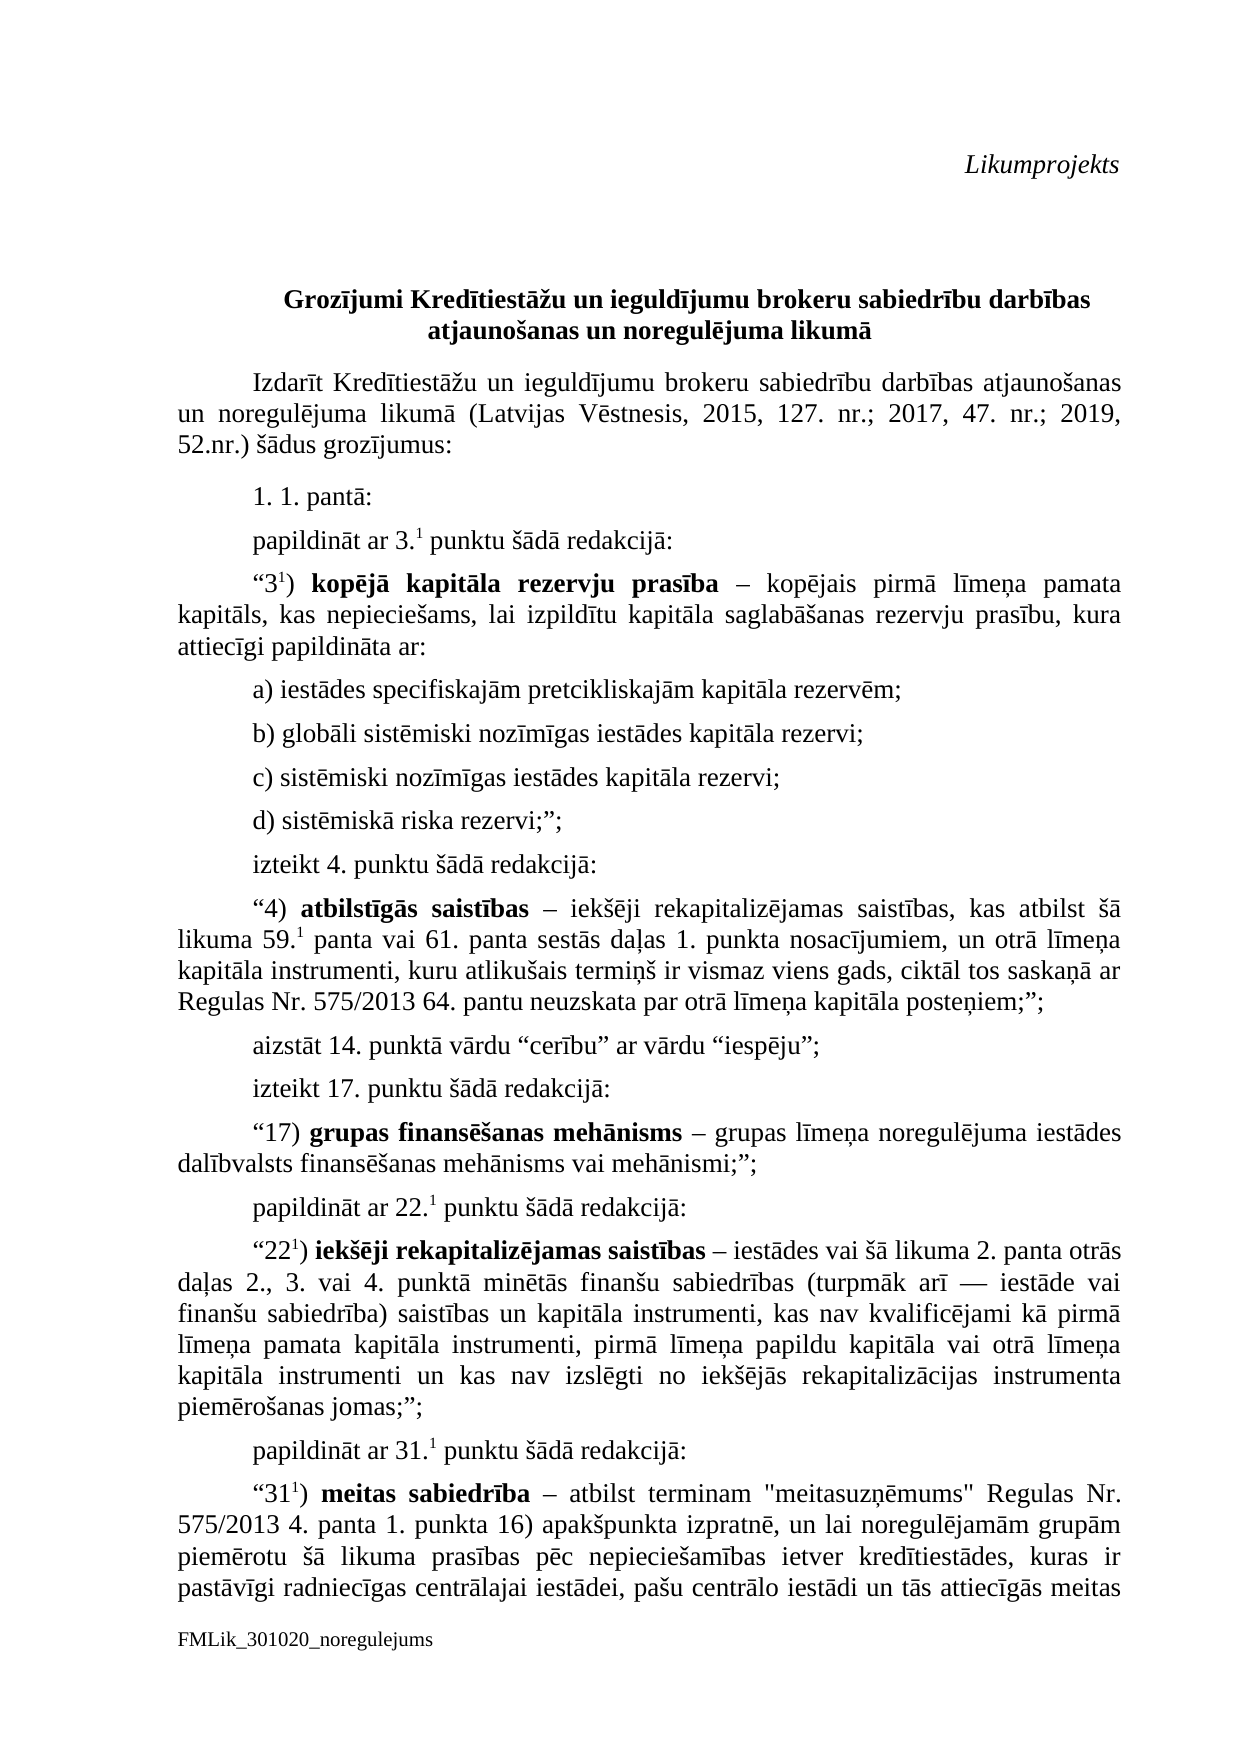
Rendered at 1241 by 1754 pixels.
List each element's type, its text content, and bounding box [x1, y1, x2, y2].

text izteikt 17. punktu šādā redakcijā: [177, 1072, 1122, 1103]
text “17) grupas finansēšanas mehānisms – grupas līmeņa noregulējuma iestādes dalībvalsts finansēšanas mehānisms vai mehānismi;”; [177, 1116, 1122, 1178]
text Grozījumi Kredītiestāžu un ieguldījumu brokeru sabiedrību darbības atjaunošanas un noregulējuma likumā [177, 283, 1122, 345]
text “4) atbilstīgās saistības – iekšēji rekapitalizējamas saistības, kas atbilst šā likuma 59.1 panta vai 61. panta sestās daļas 1. punkta nosacījumiem, un otrā līmeņa kapitāla instrumenti, kuru atlikušais termiņš ir vismaz viens gads, ciktāl tos saskaņā ar Regulas Nr. 575/2013 64. pantu neuzskata par otrā līmeņa kapitāla posteņiem;”; [177, 892, 1122, 1016]
text Likumprojekts [177, 148, 1122, 179]
text papildināt ar 31.1 punktu šādā redakcijā: [177, 1434, 1122, 1465]
text d) sistēmiskā riska rezervi;”; [177, 804, 1122, 836]
text Izdarīt Kredītiestāžu un ieguldījumu brokeru sabiedrību darbības atjaunošanas un noregulējuma likumā (Latvijas Vēstnesis, 2015, 127. nr.; 2017, 47. nr.; 2019, 52.nr.) šādus grozījumus: [177, 366, 1122, 459]
text papildināt ar 22.1 punktu šādā redakcijā: [177, 1191, 1122, 1222]
text aizstāt 14. punktā vārdu “cerību” ar vārdu “iespēju”; [177, 1029, 1122, 1060]
text a) iestādes specifiskajām pretcikliskajām kapitāla rezervēm; [177, 673, 1122, 704]
text “31) kopējā kapitāla rezervju prasība – kopējais pirmā līmeņa pamata kapitāls, kas nepieciešams, lai izpildītu kapitāla saglabāšanas rezervju prasību, kura attiecīgi papildināta ar: [177, 567, 1122, 661]
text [177, 1477, 1122, 1602]
text 1. 1. pantā: [177, 480, 1122, 511]
text b) globāli sistēmiski nozīmīgas iestādes kapitāla rezervi; [177, 717, 1122, 748]
text c) sistēmiski nozīmīgas iestādes kapitāla rezervi; [177, 761, 1122, 792]
text papildināt ar 3.1 punktu šādā redakcijā: [177, 524, 1122, 555]
text izteikt 4. punktu šādā redakcijā: [177, 848, 1122, 879]
text “221) iekšēji rekapitalizējamas saistības – iestādes vai šā likuma 2. panta otrās daļas 2., 3. vai 4. punktā minētās finanšu sabiedrības (turpmāk arī — iestāde vai finanšu sabiedrība) saistības un kapitāla instrumenti, kas nav kvalificējami kā pirmā līmeņa pamata kapitāla instrumenti, pirmā līmeņa papildu kapitāla vai otrā līmeņa kapitāla instrumenti un kas nav izslēgti no iekšējās rekapitalizācijas instrumenta piemērošanas jomas;”; [177, 1234, 1122, 1421]
